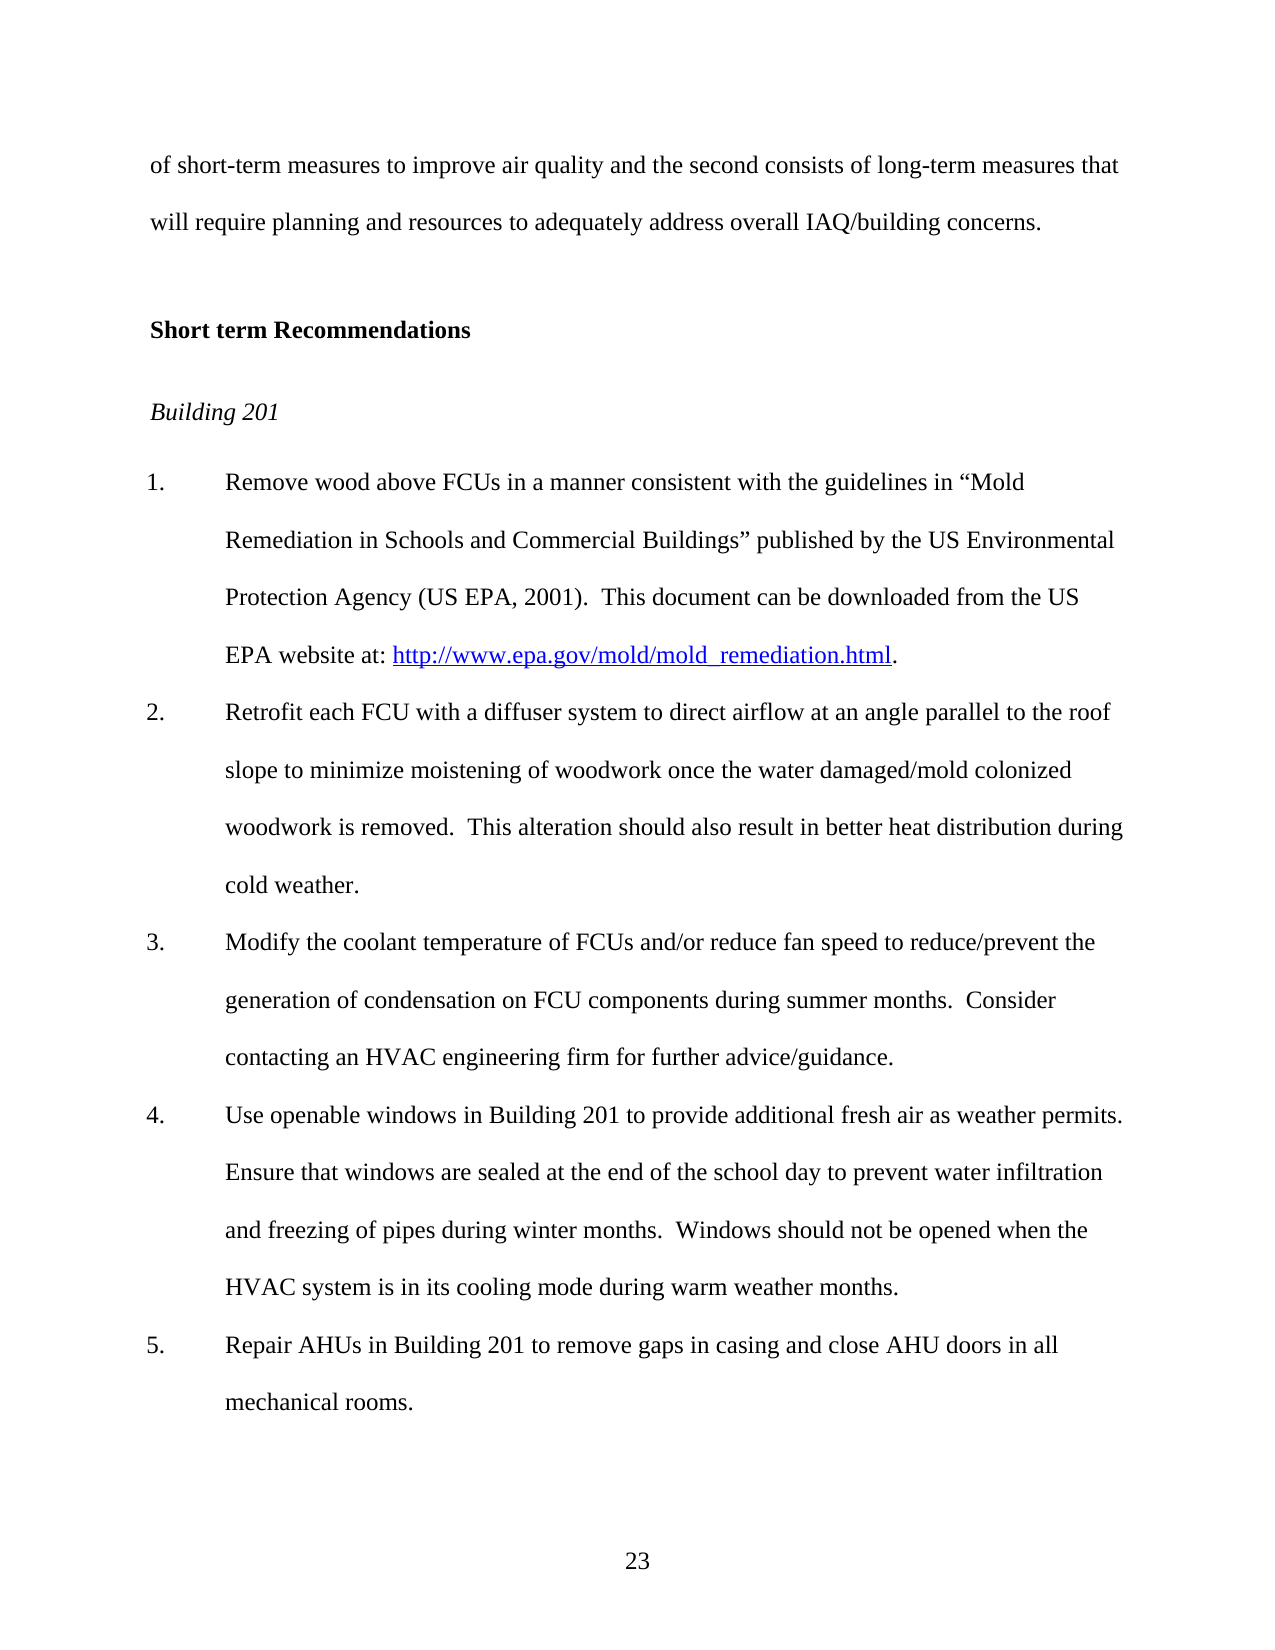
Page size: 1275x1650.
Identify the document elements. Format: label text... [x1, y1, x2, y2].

list Use openable windows in Building 201 to provide additional fresh air as weather permits. Ensure that windows are sealed at the end of the school day to prevent water infiltration and freezing of pipes during winter months. Windows should not be opened when the HVAC system is in its cooling mode during warm weather months. [165, 1100, 1125, 1301]
subtitle Building 201 [150, 397, 1125, 426]
list Repair AHUs in Building 201 to remove gaps in casing and close AHU doors in all mechanical rooms. [165, 1330, 1125, 1416]
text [150, 150, 1125, 236]
list Remove wood above FCUs in a manner consistent with the guidelines in “Mold Remediation in Schools and Commercial Buildings” published by the US Environmental Protection Agency (US EPA, 2001). This document can be downloaded from the US EPA website at: http://www.epa.gov/mold/mold_remediation.html. [165, 467, 1125, 669]
list Modify the coolant temperature of FCUs and/or reduce fan speed to reduce/prevent the generation of condensation on FCU components during summer months. Consider contacting an HVAC engineering firm for further advice/guidance. [165, 927, 1125, 1071]
list Retrofit each FCU with a diffuser system to direct airflow at an angle parallel to the roof slope to minimize moistening of woodwork once the water damaged/mold colonized woodwork is removed. This alteration should also result in better heat distribution during cold weather. [165, 697, 1125, 899]
subtitle Short term Recommendations [150, 315, 1125, 344]
